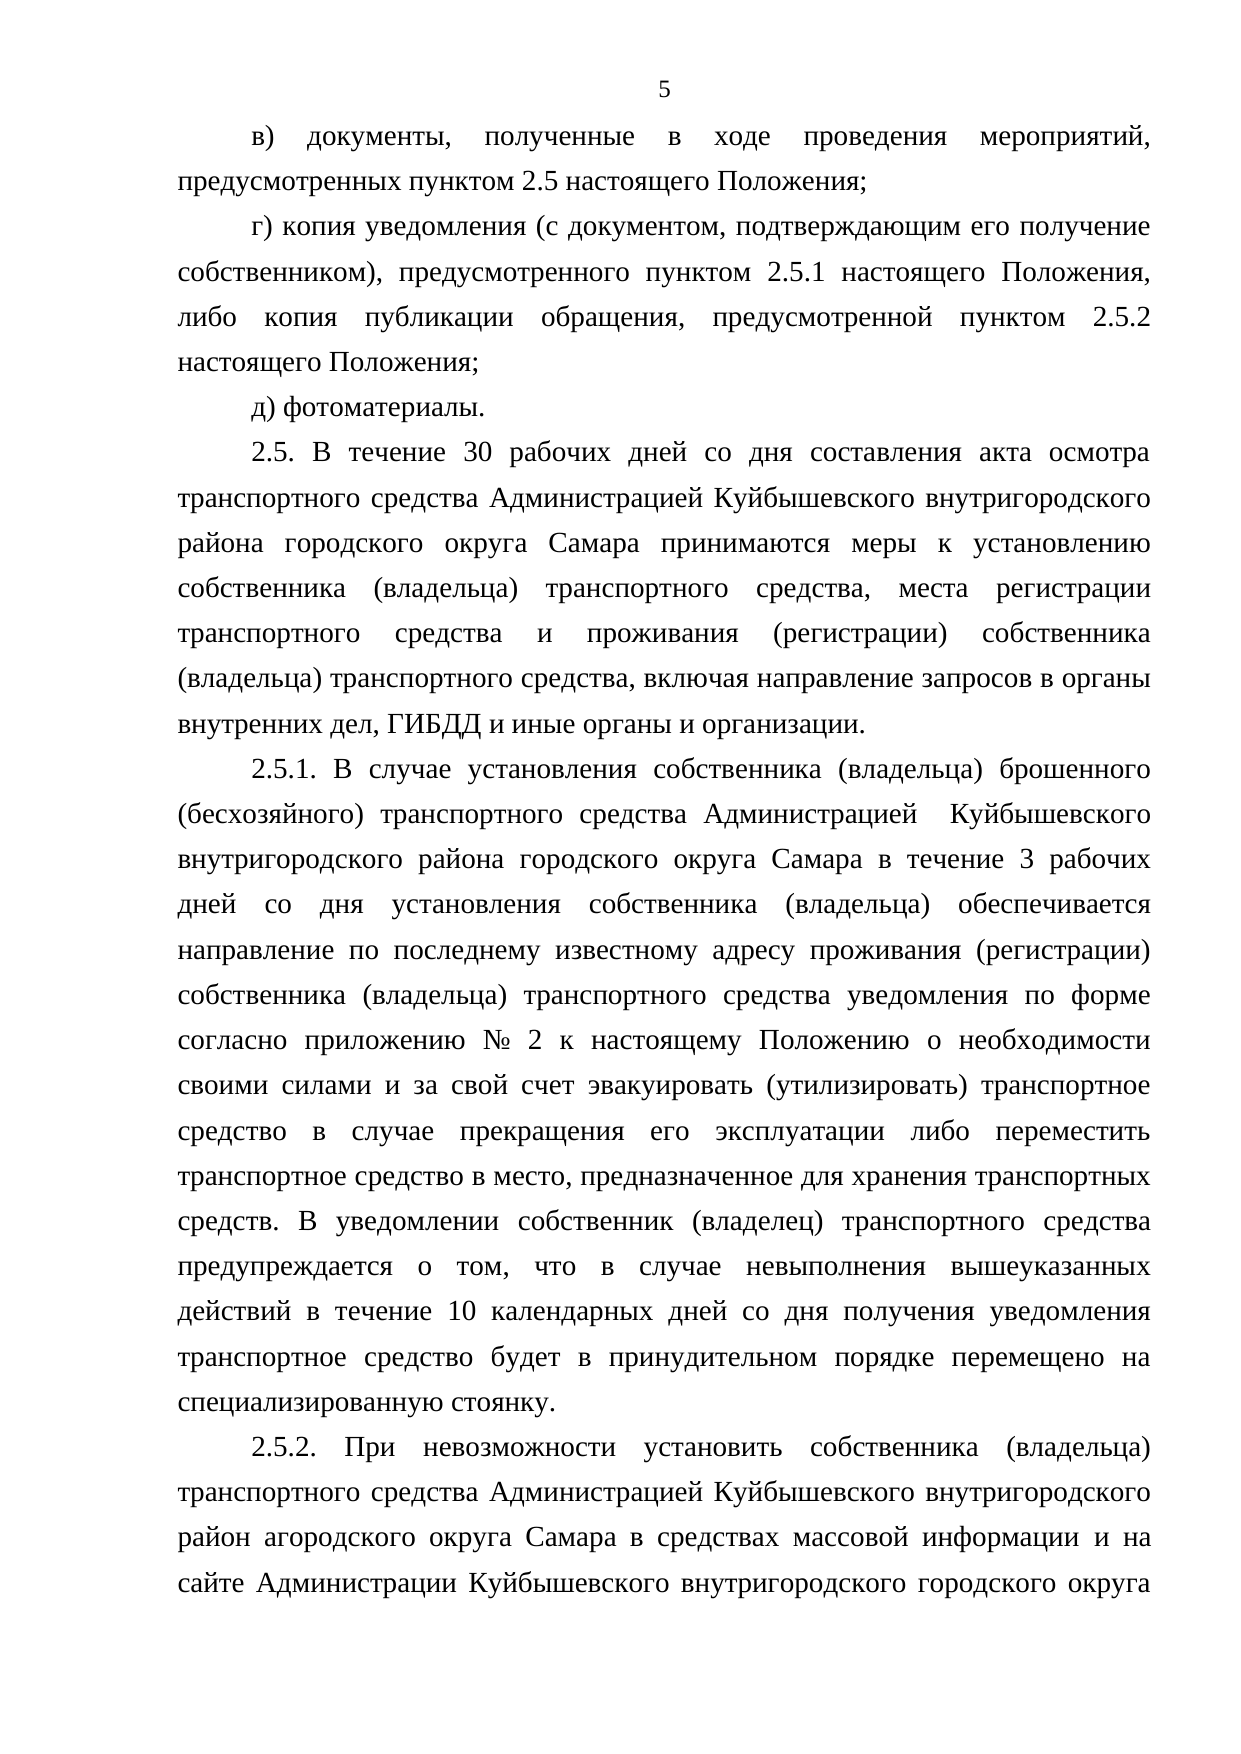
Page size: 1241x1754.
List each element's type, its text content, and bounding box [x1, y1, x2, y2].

text д) фотоматериалы. [177, 389, 1152, 423]
text г) копия уведомления (с документом, подтверждающим его получение собственником), предусмотренного пунктом 2.5.1 настоящего Положения, либо копия публикации обращения, предусмотренной пунктом 2.5.2 настоящего Положения; [177, 208, 1152, 378]
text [177, 1429, 1152, 1598]
text в) документы, полученные в ходе проведения мероприятий, предусмотренных пунктом 2.5 настоящего Положения; [177, 118, 1152, 197]
text 2.5. В течение 30 рабочих дней со дня составления акта осмотра транспортного средства Администрацией Куйбышевского внутригородского района городского округа Самара принимаются меры к установлению собственника (владельца) транспортного средства, места регистрации транспортного средства и проживания (регистрации) собственника (владельца) транспортного средства, включая направление запросов в органы внутренних дел, ГИБДД и иные органы и организации. [177, 434, 1152, 739]
text 2.5.1. В случае установления собственника (владельца) брошенного (бесхозяйного) транспортного средства Администрацией Куйбышевского внутригородского района городского округа Самара в течение 3 рабочих дней со дня установления собственника (владельца) обеспечивается направление по последнему известному адресу проживания (регистрации) собственника (владельца) транспортного средства уведомления по форме согласно приложению № 2 к настоящему Положению о необходимости своими силами и за свой счет эвакуировать (утилизировать) транспортное средство в случае прекращения его эксплуатации либо переместить транспортное средство в место, предназначенное для хранения транспортных средств. В уведомлении собственник (владелец) транспортного средства предупреждается о том, что в случае невыполнения вышеуказанных действий в течение 10 календарных дней со дня получения уведомления транспортное средство будет в принудительном порядке перемещено на специализированную стоянку. [177, 751, 1152, 1417]
